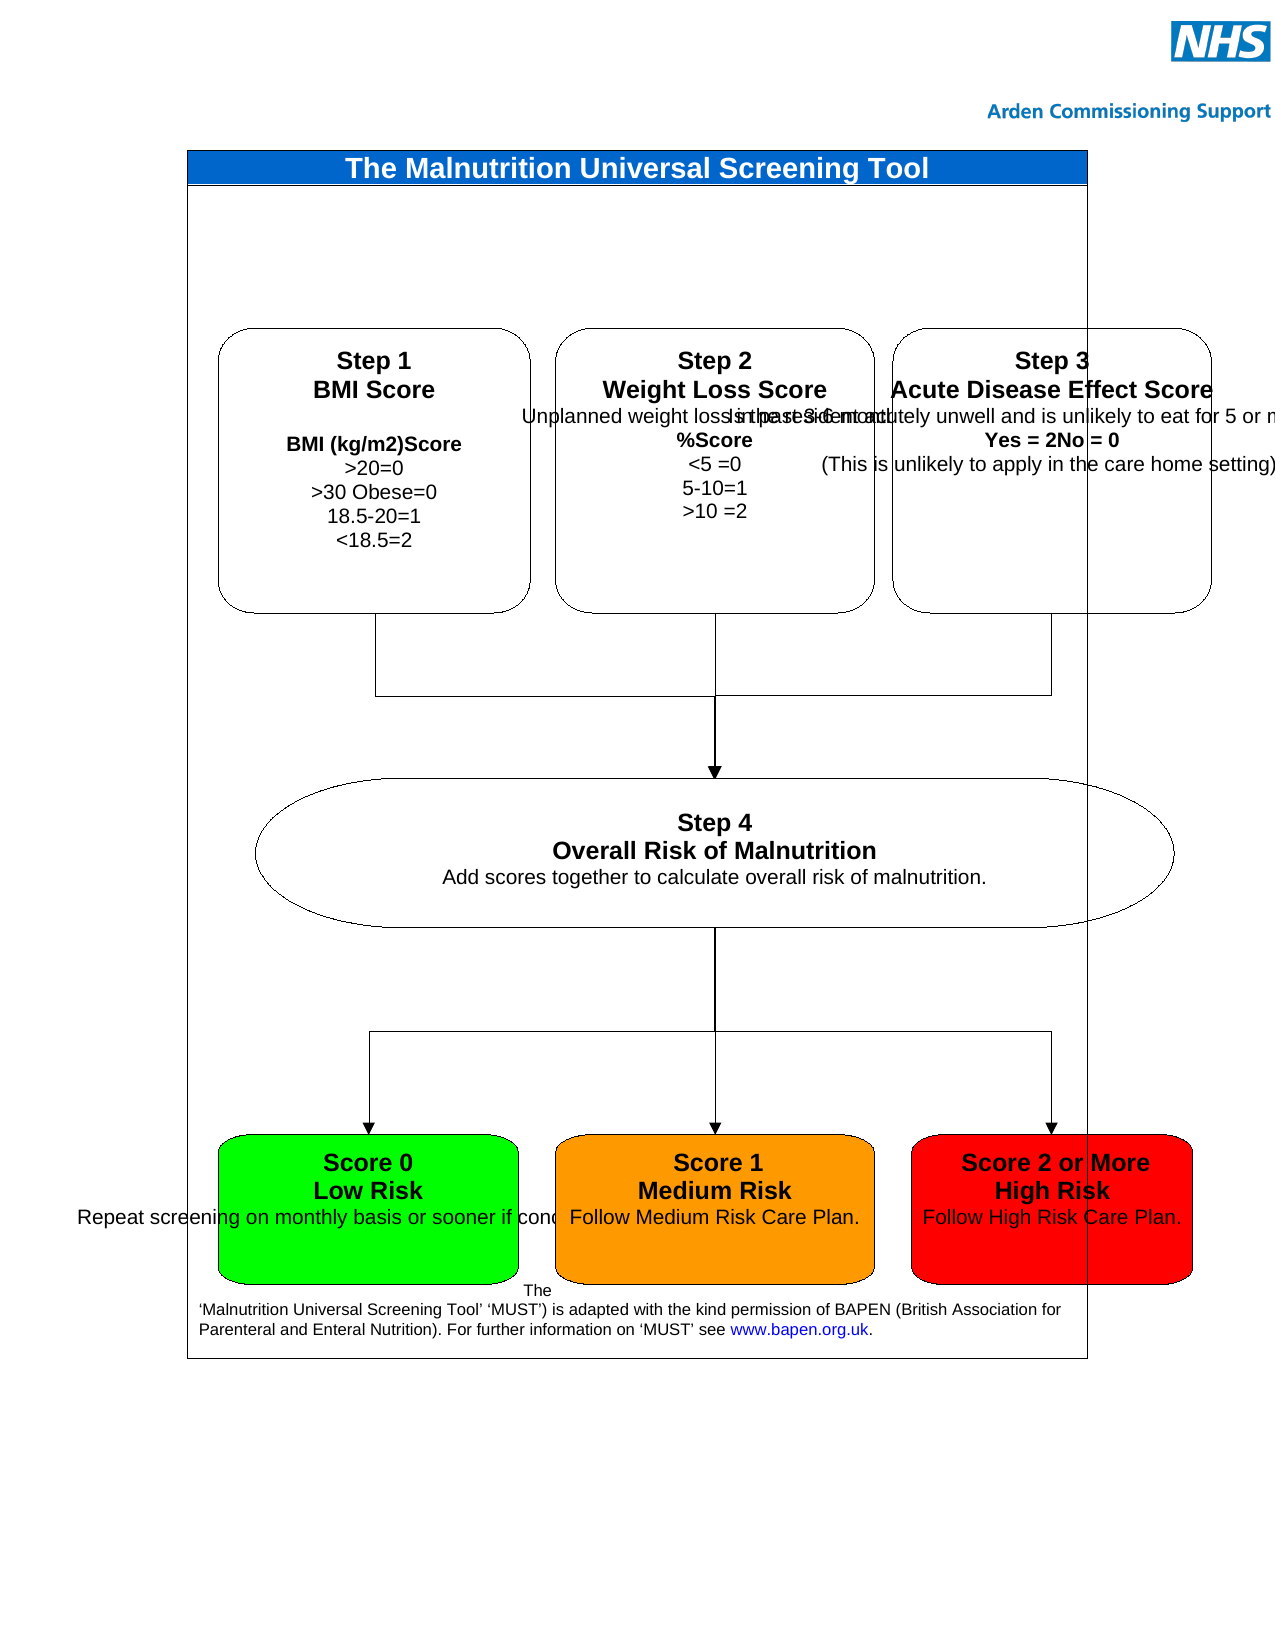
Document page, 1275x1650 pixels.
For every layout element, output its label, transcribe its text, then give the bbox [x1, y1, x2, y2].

table_cell The ‘Malnutrition Universal Screening Tool’ ‘MUST’) is adapted with the kind permission of BAPEN (British Association for Parenteral and Enteral Nutrition). For further information on ‘MUST’ see www.bapen.org.uk. [188, 186, 1087, 1358]
table_header The Malnutrition Universal Screening Tool [188, 151, 1087, 184]
picture [987, 21, 1271, 122]
